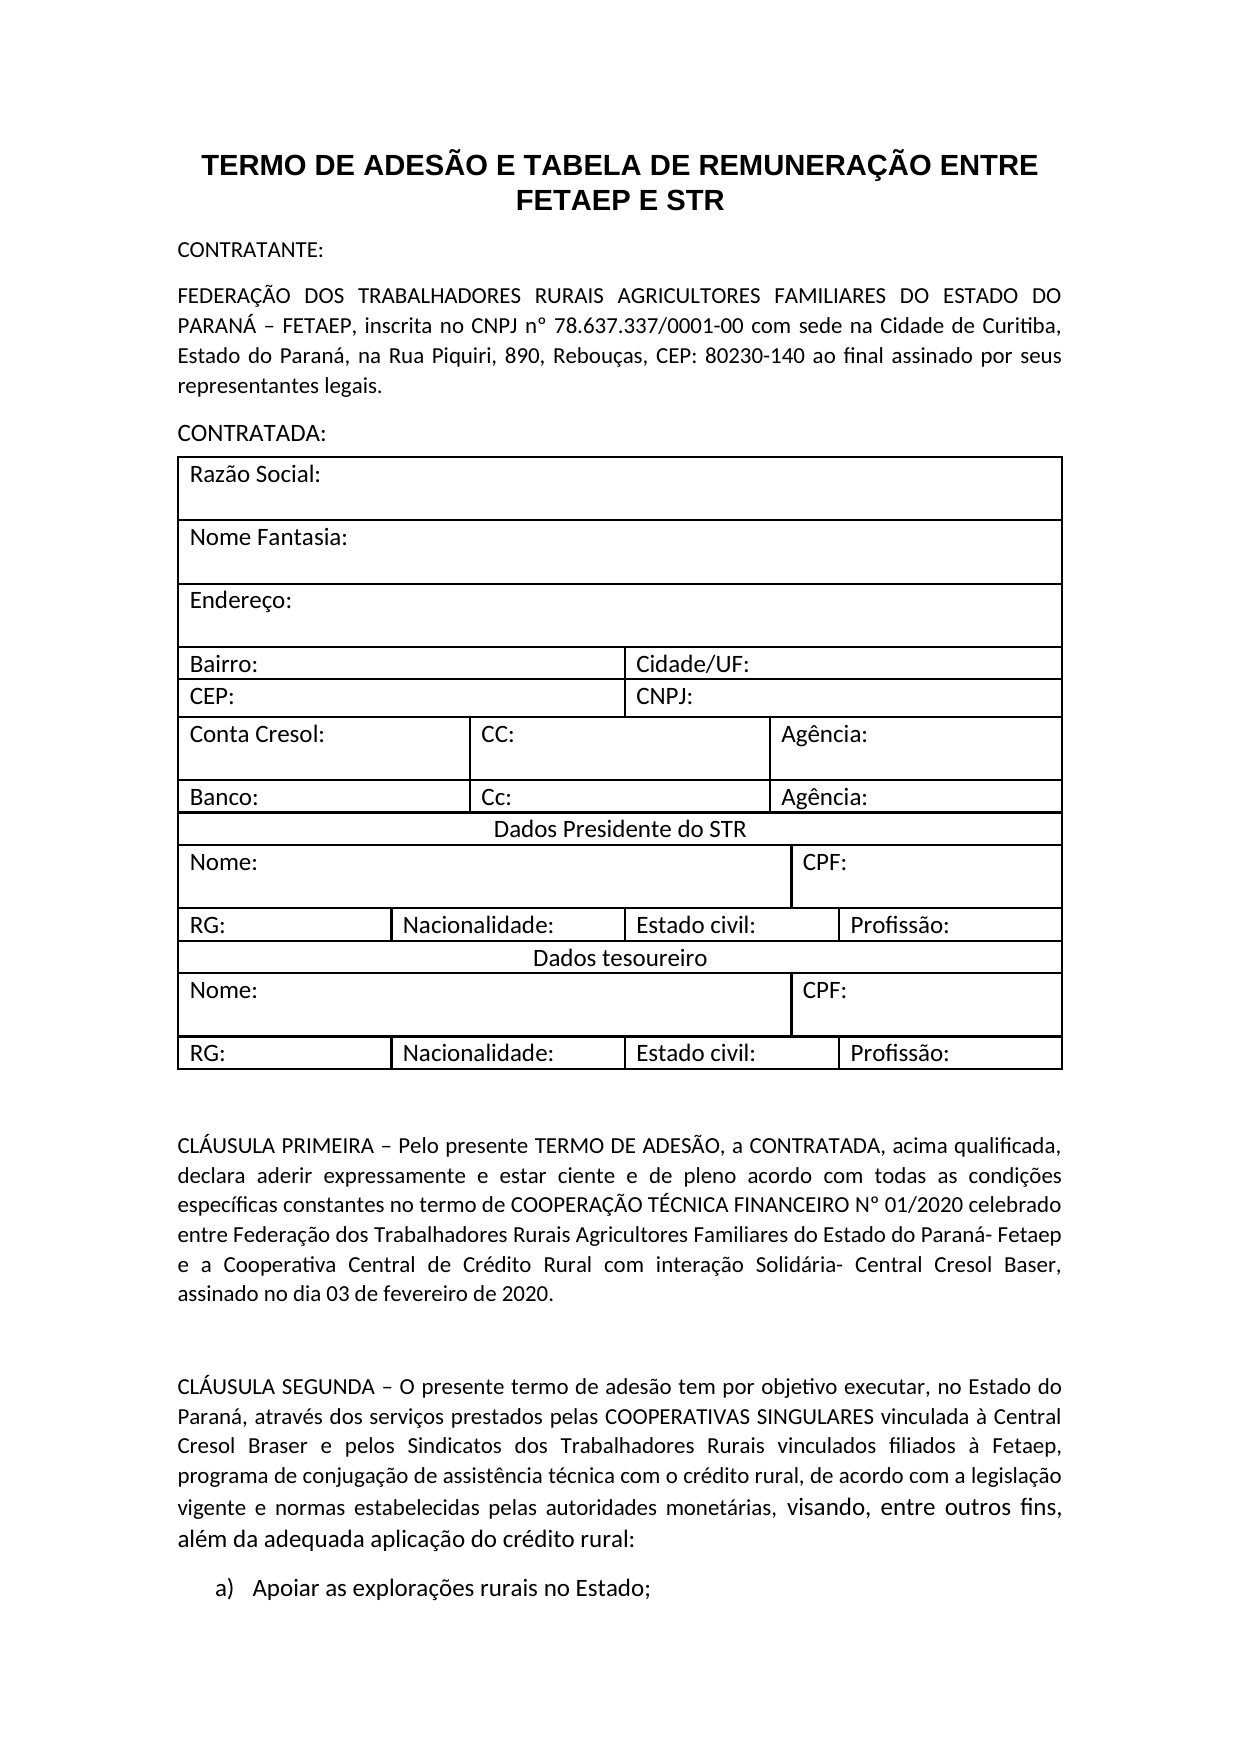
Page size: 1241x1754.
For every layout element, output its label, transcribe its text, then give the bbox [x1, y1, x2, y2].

table_cell Conta Cresol: [179, 718, 469, 779]
table_cell Profissão: [840, 909, 1061, 940]
table_cell Cidade/UF: [626, 648, 1061, 678]
table_cell RG: [179, 909, 390, 940]
table_cell Profissão: [840, 1038, 1061, 1068]
table_cell RG: [179, 1038, 390, 1068]
table_cell Dados Presidente do STR [179, 814, 1061, 844]
text CONTRATADA: [177, 417, 1063, 448]
table_cell Endereço: [179, 585, 1061, 646]
table_cell CPF: [793, 974, 1061, 1035]
table_header Razão Social: [179, 458, 1061, 519]
table_cell Nome: [179, 846, 790, 907]
list Apoiar as explorações rurais no Estado; [215, 1572, 1063, 1603]
table_cell Banco: [179, 781, 469, 811]
text CLÁUSULA SEGUNDA – O presente termo de adesão tem por objetivo executar, no Estado do Paraná, através dos serviços prestados pelas COOPERATIVAS SINGULARES vinculada à Central Cresol Braser e pelos Sindicatos dos Trabalhadores Rurais vinculados filiados à Fetaep, programa de conjugação de assistência técnica com o crédito rural, de acordo com a legislação vigente e normas estabelecidas pelas autoridades monetárias, visando, entre outros fins, além da adequada aplicação do crédito rural: [177, 1372, 1063, 1554]
text FEDERAÇÃO DOS TRABALHADORES RURAIS AGRICULTORES FAMILIARES DO ESTADO DO PARANÁ – FETAEP, inscrita no CNPJ nº 78.637.337/0001-00 com sede na Cidade de Curitiba, Estado do Paraná, na Rua Piquiri, 890, Rebouças, CEP: 80230-140 ao final assinado por seus representantes legais. [177, 282, 1063, 399]
table_cell Agência: [771, 718, 1061, 779]
table_cell CPF: [793, 846, 1061, 907]
table_cell Nacionalidade: [393, 1038, 624, 1068]
table_cell Dados tesoureiro [179, 942, 1061, 972]
text CONTRATANTE: [177, 235, 1063, 263]
table_cell Agência: [771, 781, 1061, 811]
table_cell CEP: [179, 680, 624, 716]
text TERMO DE ADESÃO E TABELA DE REMUNERAÇÃO ENTRE FETAEP E STR [177, 148, 1063, 217]
table_cell Estado civil: [626, 909, 838, 940]
table_cell Bairro: [179, 648, 624, 678]
table_cell Cc: [471, 781, 769, 811]
text CLÁUSULA PRIMEIRA – Pelo presente TERMO DE ADESÃO, a CONTRATADA, acima qualificada, declara aderir expressamente e estar ciente e de pleno acordo com todas as condições específicas constantes no termo de COOPERAÇÃO TÉCNICA FINANCEIRO Nº 01/2020 celebrado entre Federação dos Trabalhadores Rurais Agricultores Familiares do Estado do Paraná- Fetaep e a Cooperativa Central de Crédito Rural com interação Solidária- Central Cresol Baser, assinado no dia 03 de fevereiro de 2020. [177, 1131, 1063, 1308]
table_cell CC: [471, 718, 769, 779]
table_cell CNPJ: [626, 680, 1061, 716]
table_cell Nome: [179, 974, 790, 1035]
table_cell Estado civil: [626, 1038, 838, 1068]
table_cell Nacionalidade: [393, 909, 624, 940]
table_cell Nome Fantasia: [179, 521, 1061, 582]
